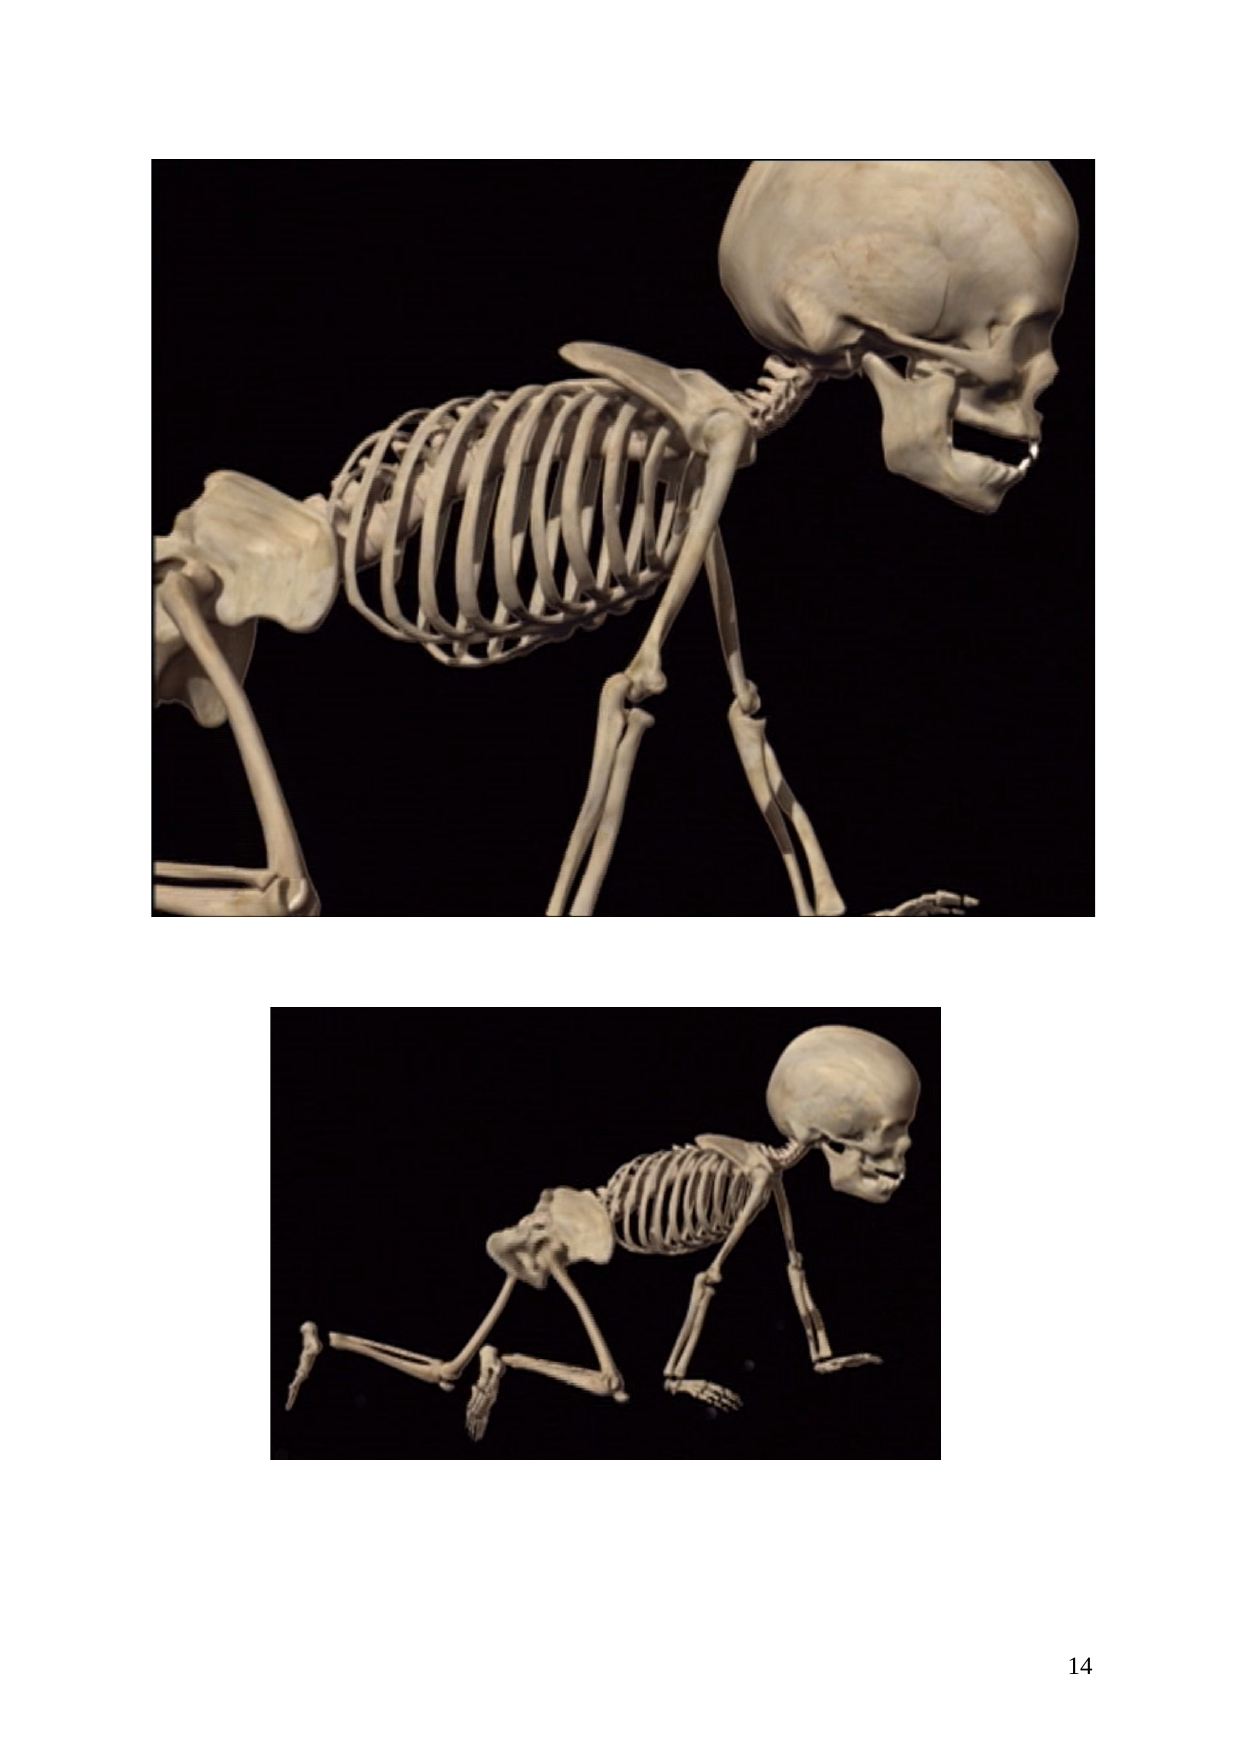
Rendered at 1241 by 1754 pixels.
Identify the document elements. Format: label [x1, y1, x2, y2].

picture [270, 1007, 941, 1460]
picture [151, 159, 1096, 917]
